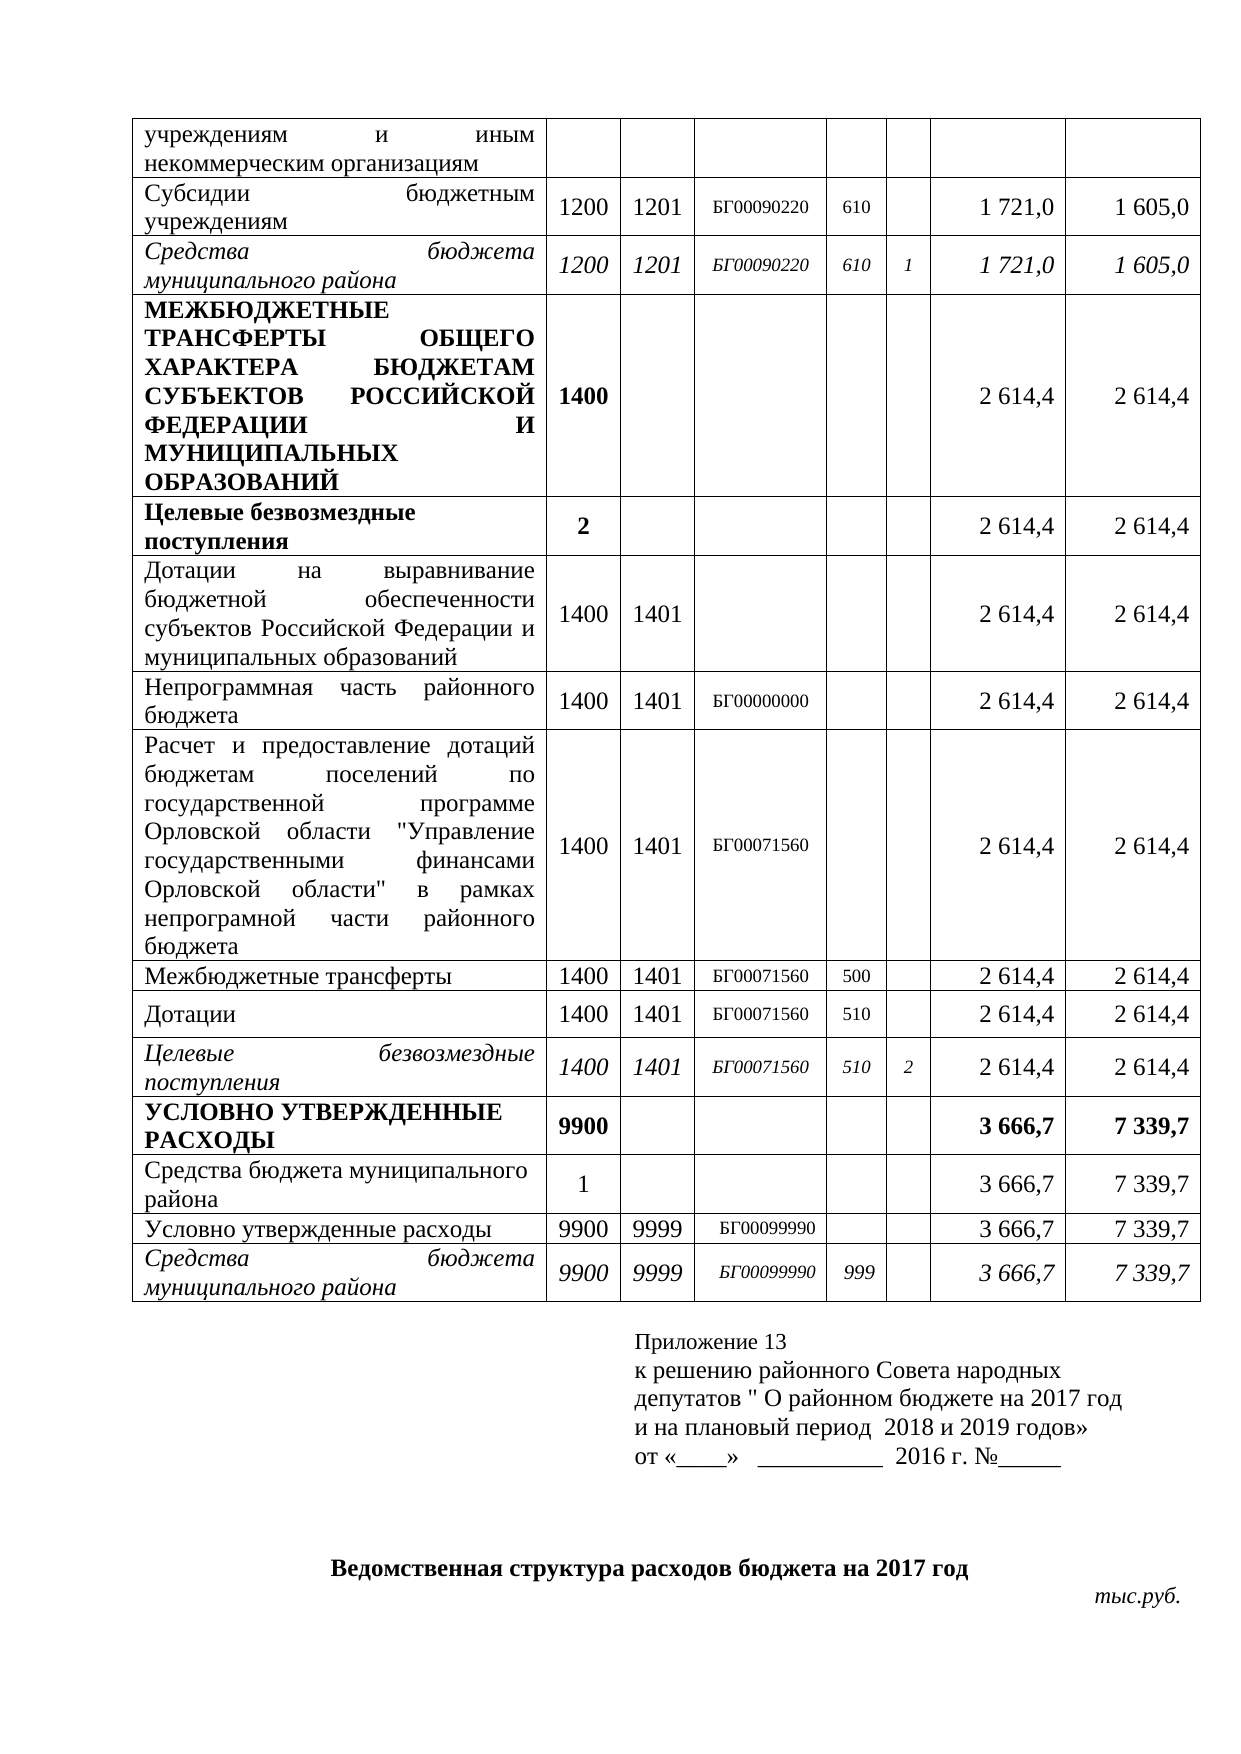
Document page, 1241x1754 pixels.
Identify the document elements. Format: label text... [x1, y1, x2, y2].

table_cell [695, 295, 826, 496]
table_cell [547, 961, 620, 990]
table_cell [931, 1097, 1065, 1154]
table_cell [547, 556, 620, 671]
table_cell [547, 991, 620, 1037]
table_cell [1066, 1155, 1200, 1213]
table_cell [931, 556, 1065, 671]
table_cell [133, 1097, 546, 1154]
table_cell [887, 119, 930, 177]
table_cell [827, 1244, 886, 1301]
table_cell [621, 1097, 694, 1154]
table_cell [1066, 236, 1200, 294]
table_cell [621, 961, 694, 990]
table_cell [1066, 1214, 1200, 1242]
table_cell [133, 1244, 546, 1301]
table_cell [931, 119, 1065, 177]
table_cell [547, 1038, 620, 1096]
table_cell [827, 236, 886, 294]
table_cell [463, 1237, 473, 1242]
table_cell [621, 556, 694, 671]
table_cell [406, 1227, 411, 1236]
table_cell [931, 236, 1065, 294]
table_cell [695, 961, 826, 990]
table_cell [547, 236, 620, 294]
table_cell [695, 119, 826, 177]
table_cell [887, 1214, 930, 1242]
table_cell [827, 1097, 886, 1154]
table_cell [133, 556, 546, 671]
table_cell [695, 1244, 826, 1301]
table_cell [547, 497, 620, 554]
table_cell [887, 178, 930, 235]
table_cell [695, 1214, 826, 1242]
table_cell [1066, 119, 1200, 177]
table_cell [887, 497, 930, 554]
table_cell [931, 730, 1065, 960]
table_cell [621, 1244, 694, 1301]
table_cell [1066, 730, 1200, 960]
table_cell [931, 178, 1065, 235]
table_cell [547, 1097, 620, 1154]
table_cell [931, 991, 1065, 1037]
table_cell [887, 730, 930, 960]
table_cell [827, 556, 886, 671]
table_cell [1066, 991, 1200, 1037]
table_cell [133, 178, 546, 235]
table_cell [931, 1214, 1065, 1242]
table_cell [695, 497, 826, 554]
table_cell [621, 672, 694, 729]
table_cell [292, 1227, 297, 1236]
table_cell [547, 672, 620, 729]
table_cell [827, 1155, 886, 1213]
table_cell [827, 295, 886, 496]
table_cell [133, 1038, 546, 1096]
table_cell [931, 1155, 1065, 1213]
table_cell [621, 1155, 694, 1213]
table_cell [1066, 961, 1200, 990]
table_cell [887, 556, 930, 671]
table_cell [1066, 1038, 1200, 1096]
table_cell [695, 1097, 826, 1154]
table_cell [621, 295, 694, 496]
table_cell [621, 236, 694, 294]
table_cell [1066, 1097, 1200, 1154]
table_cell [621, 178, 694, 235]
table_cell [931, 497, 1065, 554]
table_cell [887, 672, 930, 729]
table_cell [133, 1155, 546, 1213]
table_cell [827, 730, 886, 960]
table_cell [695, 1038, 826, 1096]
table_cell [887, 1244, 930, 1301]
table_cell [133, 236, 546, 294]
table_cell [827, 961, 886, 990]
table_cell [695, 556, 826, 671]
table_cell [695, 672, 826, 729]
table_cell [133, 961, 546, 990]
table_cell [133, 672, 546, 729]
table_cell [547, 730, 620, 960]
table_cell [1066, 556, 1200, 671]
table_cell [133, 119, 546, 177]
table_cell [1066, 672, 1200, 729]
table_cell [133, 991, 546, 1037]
text Ведомственная структура расходов бюджета на 2017 год [118, 1553, 1181, 1582]
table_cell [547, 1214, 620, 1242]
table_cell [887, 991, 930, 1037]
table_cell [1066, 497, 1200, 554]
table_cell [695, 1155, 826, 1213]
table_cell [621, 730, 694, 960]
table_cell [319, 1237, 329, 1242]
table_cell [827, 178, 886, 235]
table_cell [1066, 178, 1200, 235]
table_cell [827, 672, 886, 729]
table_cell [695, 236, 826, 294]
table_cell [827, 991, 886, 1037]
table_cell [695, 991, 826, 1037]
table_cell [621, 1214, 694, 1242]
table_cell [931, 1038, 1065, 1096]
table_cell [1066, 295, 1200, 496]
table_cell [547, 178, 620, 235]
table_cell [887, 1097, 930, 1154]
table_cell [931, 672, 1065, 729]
text Приложение 13 к решению районного Совета народных депутатов " О районном бюджете на 2017 год и на плановый период 2018 и 2019 годов» от «____» __________ . №_____ [634, 1328, 1181, 1470]
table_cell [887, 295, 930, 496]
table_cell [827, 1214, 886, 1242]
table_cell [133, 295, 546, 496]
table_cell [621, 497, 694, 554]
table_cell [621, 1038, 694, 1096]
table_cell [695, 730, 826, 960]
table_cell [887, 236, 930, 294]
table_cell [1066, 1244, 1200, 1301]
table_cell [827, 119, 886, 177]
text тыс.руб. [118, 1582, 1181, 1609]
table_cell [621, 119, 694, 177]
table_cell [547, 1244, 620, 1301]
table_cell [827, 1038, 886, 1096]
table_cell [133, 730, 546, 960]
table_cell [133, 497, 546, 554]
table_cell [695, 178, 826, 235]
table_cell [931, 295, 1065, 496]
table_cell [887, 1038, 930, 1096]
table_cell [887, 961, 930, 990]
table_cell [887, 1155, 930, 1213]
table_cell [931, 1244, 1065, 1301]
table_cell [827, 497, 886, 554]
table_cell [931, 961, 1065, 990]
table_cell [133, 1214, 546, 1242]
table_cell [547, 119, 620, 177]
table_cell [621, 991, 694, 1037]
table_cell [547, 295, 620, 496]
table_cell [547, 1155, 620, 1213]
